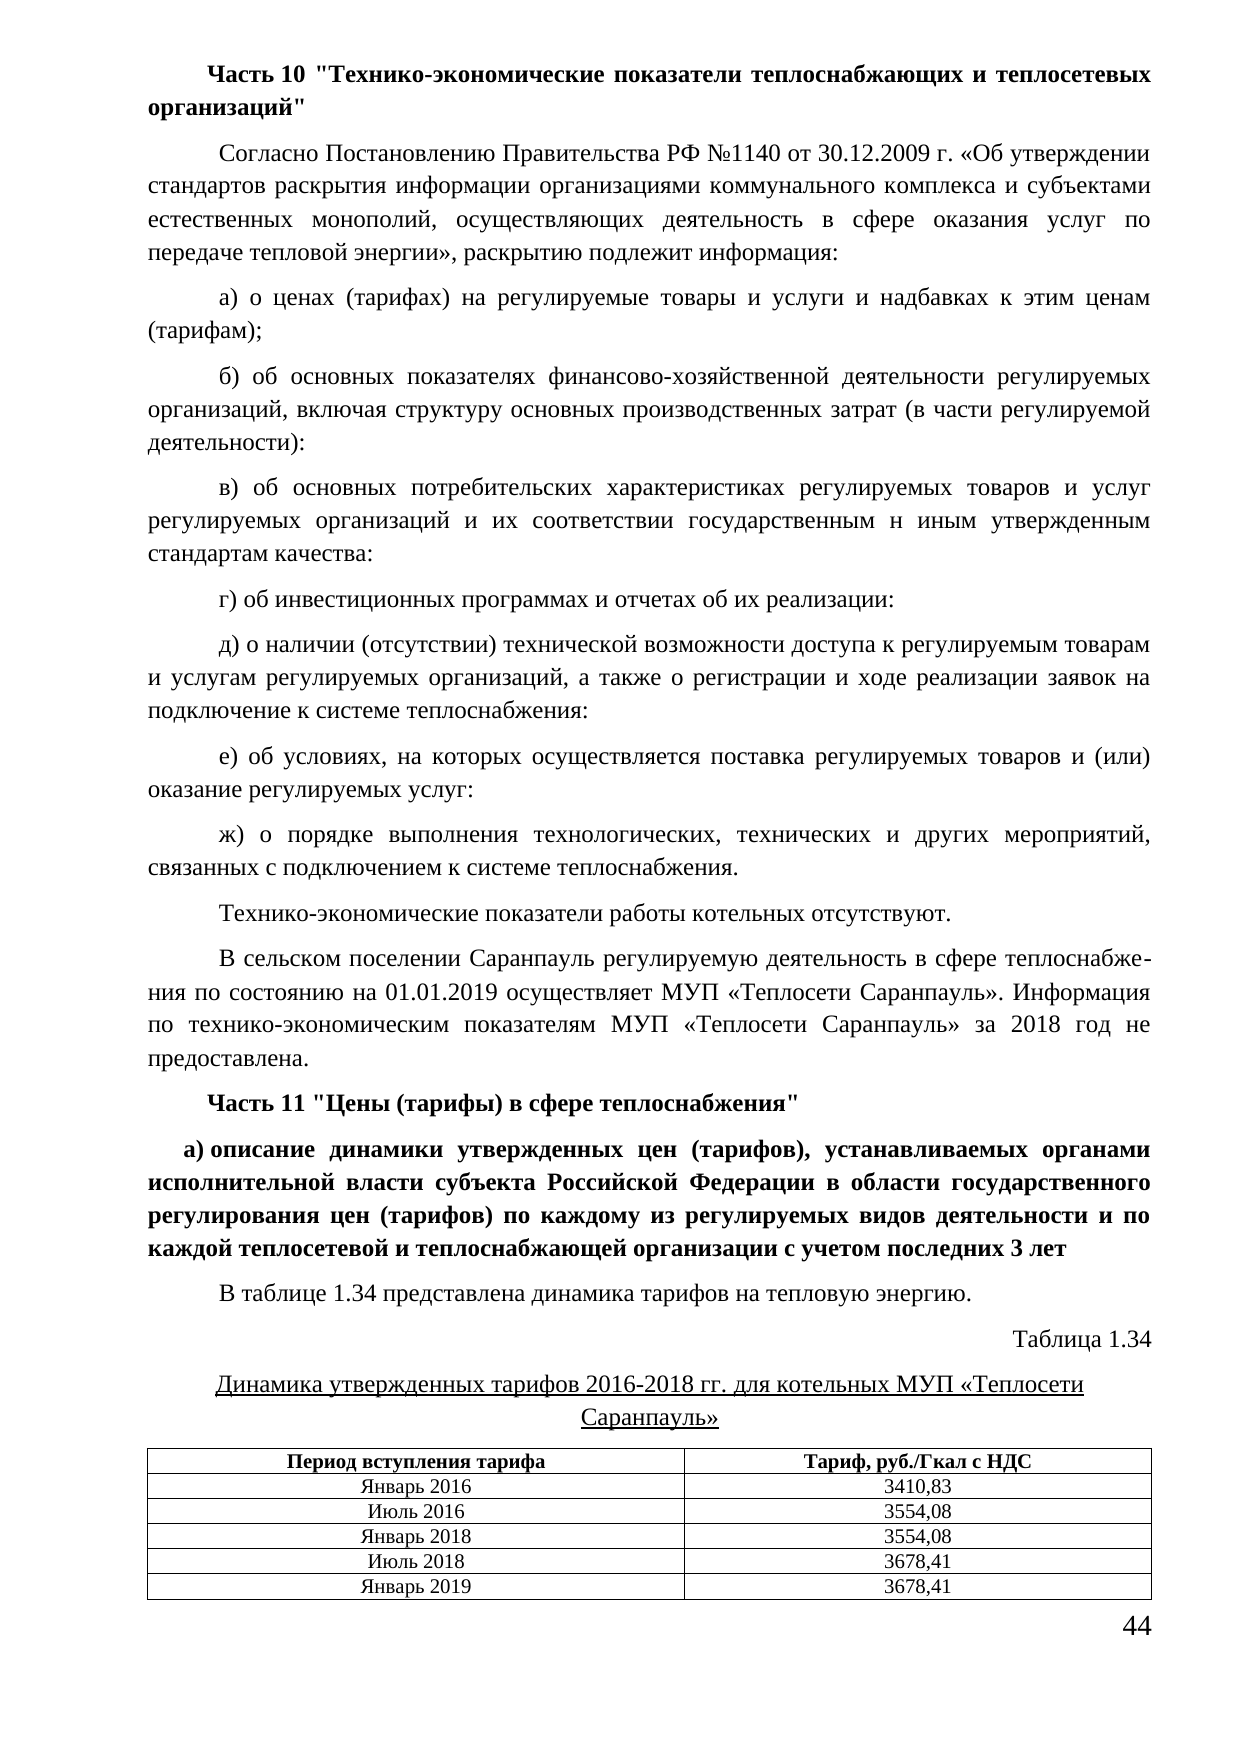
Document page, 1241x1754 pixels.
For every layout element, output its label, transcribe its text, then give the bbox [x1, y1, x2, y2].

subtitle а) описание динамики утвержденных цен (тарифов), устанавливаемых органами исполнительной власти субъекта Российской Федерации в области государственного регулирования цен (тарифов) по каждому из регулируемых видов деятельности и по каждой теплосетевой и теплоснабжающей организации с учетом последних 3 лет [148, 1134, 1152, 1261]
text в) об основных потребительских характеристиках регулируемых товаров и услуг регулируемых организаций и их соответствии государственным н иным утвержденным стандартам качества: [148, 472, 1152, 567]
subtitle Часть 10 "Технико-экономические показатели теплоснабжающих и теплосетевых организаций" [148, 59, 1152, 121]
text ж) о порядке выполнения технологических, технических и других мероприятий, связанных с подключением к системе теплоснабжения. [148, 819, 1152, 881]
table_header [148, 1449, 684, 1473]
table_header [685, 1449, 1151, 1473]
text В сельском поселении Саранпауль регулируемую деятельность в сфере теплоснабжения по состоянию на 01.01.2019 осуществляет МУП «Теплосети Саранпауль». Информация по технико-экономическим показателям МУП «Теплосети Саранпауль» за 2018 год не предоставлена. [148, 943, 1152, 1071]
text е) об условиях, на которых осуществляется поставка регулируемых товаров и (или) оказание регулируемых услуг: [148, 741, 1152, 803]
text г) об инвестиционных программах и отчетах об их реализации: [148, 584, 1152, 613]
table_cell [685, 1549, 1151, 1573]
text Технико-экономические показатели работы котельных отсутствуют. [148, 898, 1152, 927]
text Динамика утвержденных тарифов 2016-2018 гг. для котельных МУП «Теплосети Саранпауль» [148, 1369, 1152, 1431]
subtitle Часть 11 "Цены (тарифы) в сфере теплоснабжения" [148, 1088, 1152, 1117]
text а) о ценах (тарифах) на регулируемые товары и услуги и надбавках к этим ценам (тарифам); [148, 282, 1152, 344]
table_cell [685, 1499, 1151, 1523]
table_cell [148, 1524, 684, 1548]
text Таблица 1.34 [148, 1324, 1152, 1352]
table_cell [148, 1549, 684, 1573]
text д) о наличии (отсутствии) технической возможности доступа к регулируемым товарам и услугам регулируемых организаций, а также о регистрации и ходе реализации заявок на подключение к системе теплоснабжения: [148, 629, 1152, 724]
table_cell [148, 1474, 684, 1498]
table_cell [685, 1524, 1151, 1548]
text б) об основных показателях финансово-хозяйственной деятельности регулируемых организаций, включая структуру основных производственных затрат (в части регулируемой деятельности): [148, 361, 1152, 456]
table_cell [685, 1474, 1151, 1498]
text Согласно Постановлению Правительства РФ №1140 от 30.12.2009 г. «Об утверждении стандартов раскрытия информации организациями коммунального комплекса и субъектами естественных монополий, осуществляющих деятельность в сфере оказания услуг по передаче тепловой энергии», раскрытию подлежит информация: [148, 138, 1152, 265]
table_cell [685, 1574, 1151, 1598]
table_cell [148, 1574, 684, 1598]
text В таблице 1.34 представлена динамика тарифов на тепловую энергию. [148, 1278, 1152, 1307]
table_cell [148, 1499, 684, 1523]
